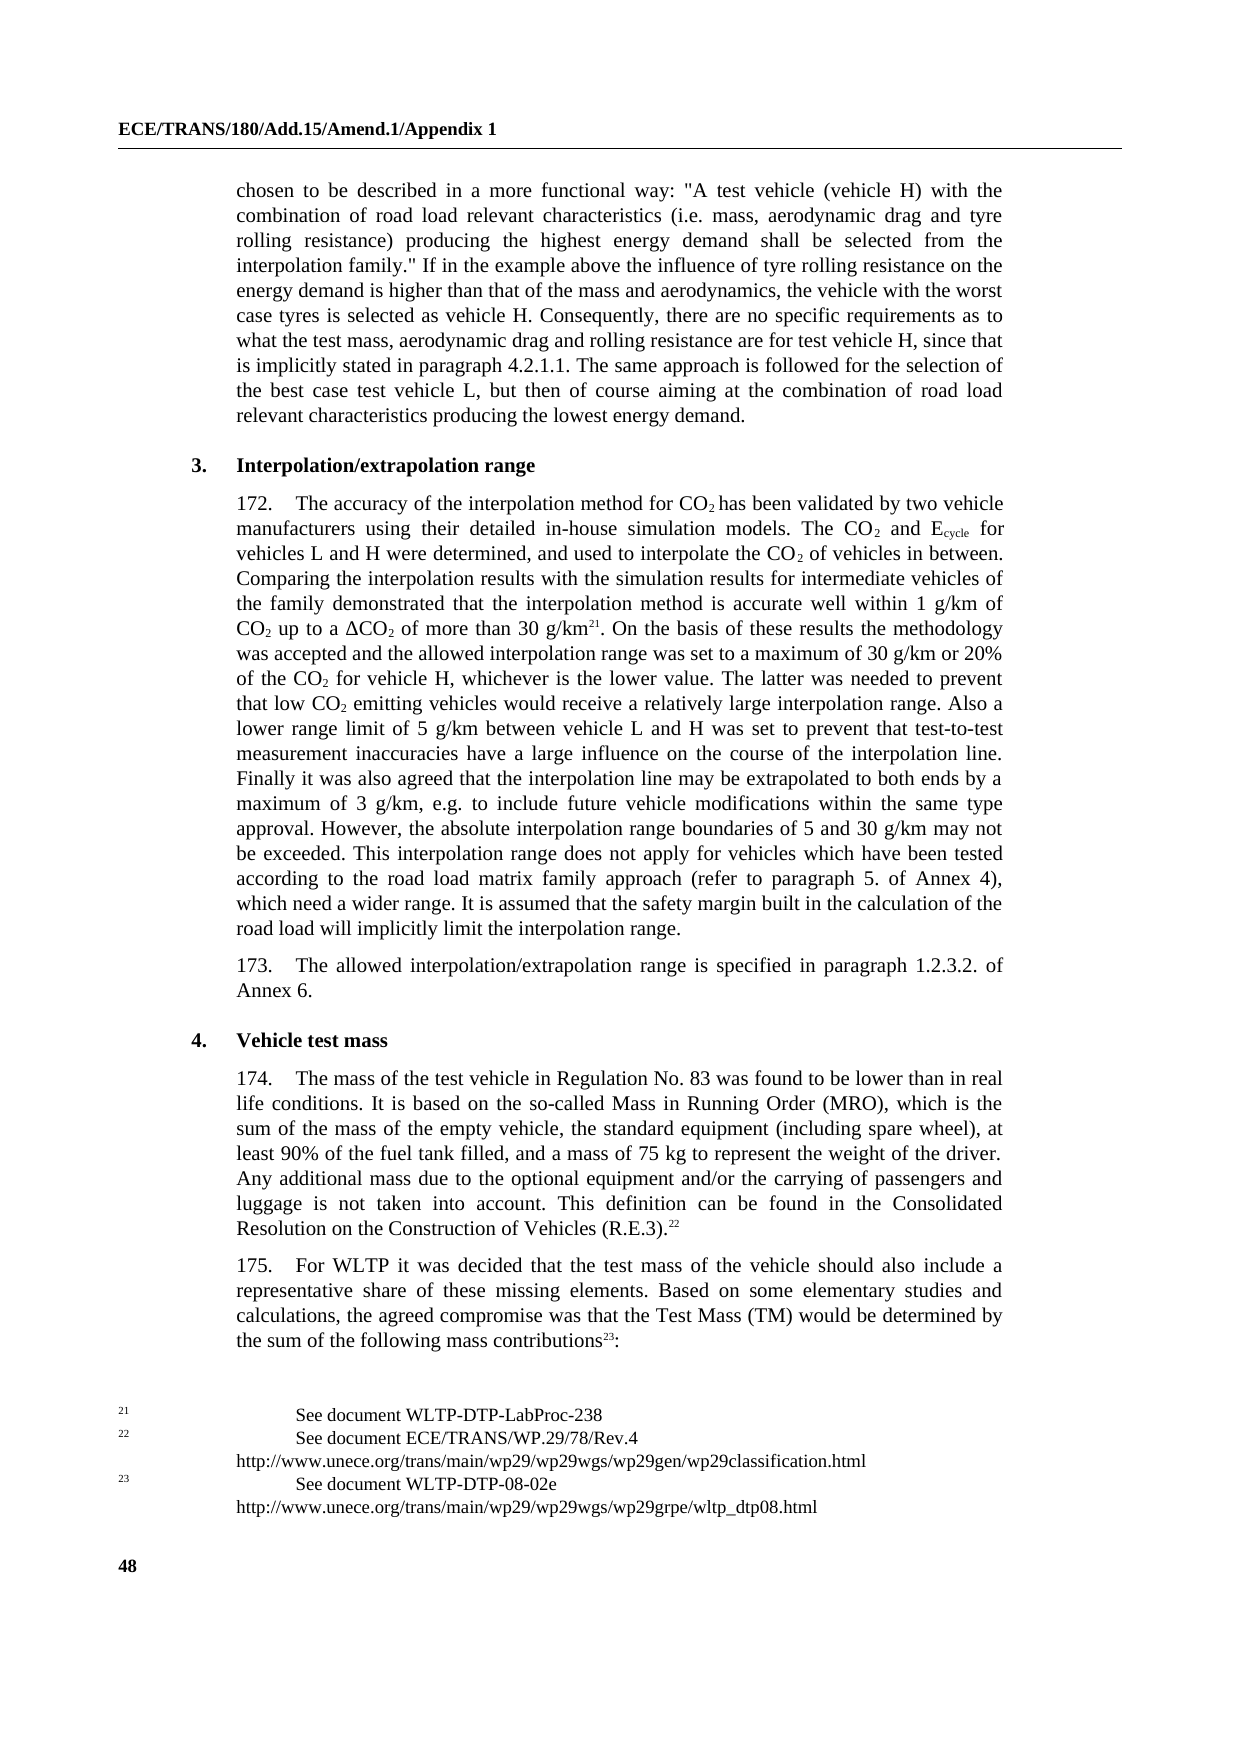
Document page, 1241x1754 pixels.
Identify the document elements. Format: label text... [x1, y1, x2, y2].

text 174. The mass of the test vehicle in Regulation No. 83 was found to be lower than in real life conditions. It is based on the so-called Mass in Running Order (MRO), which is the sum of the mass of the empty vehicle, the standard equipment (including spare wheel), at least 90% of the fuel tank filled, and a mass of 75 kg to represent the weight of the driver. Any additional mass due to the optional equipment and/or the carrying of passengers and luggage is not taken into account. This definition can be found in the Consolidated Resolution on the Construction of Vehicles (R.E.3). [236, 1065, 1004, 1240]
text 173. The allowed interpolation/extrapolation range is specified in paragraph 1.2.3.2. of Annex 6. [236, 952, 1004, 1002]
text 3. Interpolation/extrapolation range [118, 452, 1004, 477]
text 4. Vehicle test mass [118, 1027, 1004, 1052]
text 175. For WLTP it was decided that the test mass of the vehicle should also include a representative share of these missing elements. Based on some elementary studies and calculations, the agreed compromise was that the Test Mass (TM) would be determined by the sum of the following mass contributions: [236, 1252, 1004, 1352]
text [236, 177, 1004, 427]
text 172. The accuracy of the interpolation method for CO2 has been validated by two vehicle manufacturers using their detailed in-house simulation models. The CO2 and Ecycle for vehicles L and H were determined, and used to interpolate the CO2 of vehicles in between. Comparing the interpolation results with the simulation results for intermediate vehicles of the family demonstrated that the interpolation method is accurate well within 1 g/km of CO2 up to a ΔCO2 of more than 30 g/km. On the basis of these results the methodology was accepted and the allowed interpolation range was set to a maximum of 30 g/km or 20% of the CO2 for vehicle H, whichever is the lower value. The latter was needed to prevent that low CO2 emitting vehicles would receive a relatively large interpolation range. Also a lower range limit of 5 g/km between vehicle L and H was set to prevent that test-to-test measurement inaccuracies have a large influence on the course of the interpolation line. Finally it was also agreed that the interpolation line may be extrapolated to both ends by a maximum of 3 g/km, e.g. to include future vehicle modifications within the same type approval. However, the absolute interpolation range boundaries of 5 and 30 g/km may not be exceeded. This interpolation range does not apply for vehicles which have been tested according to the road load matrix family approach (refer to paragraph 5. of Annex 4), which need a wider range. It is assumed that the safety margin built in the calculation of the road load will implicitly limit the interpolation range. [236, 490, 1004, 940]
